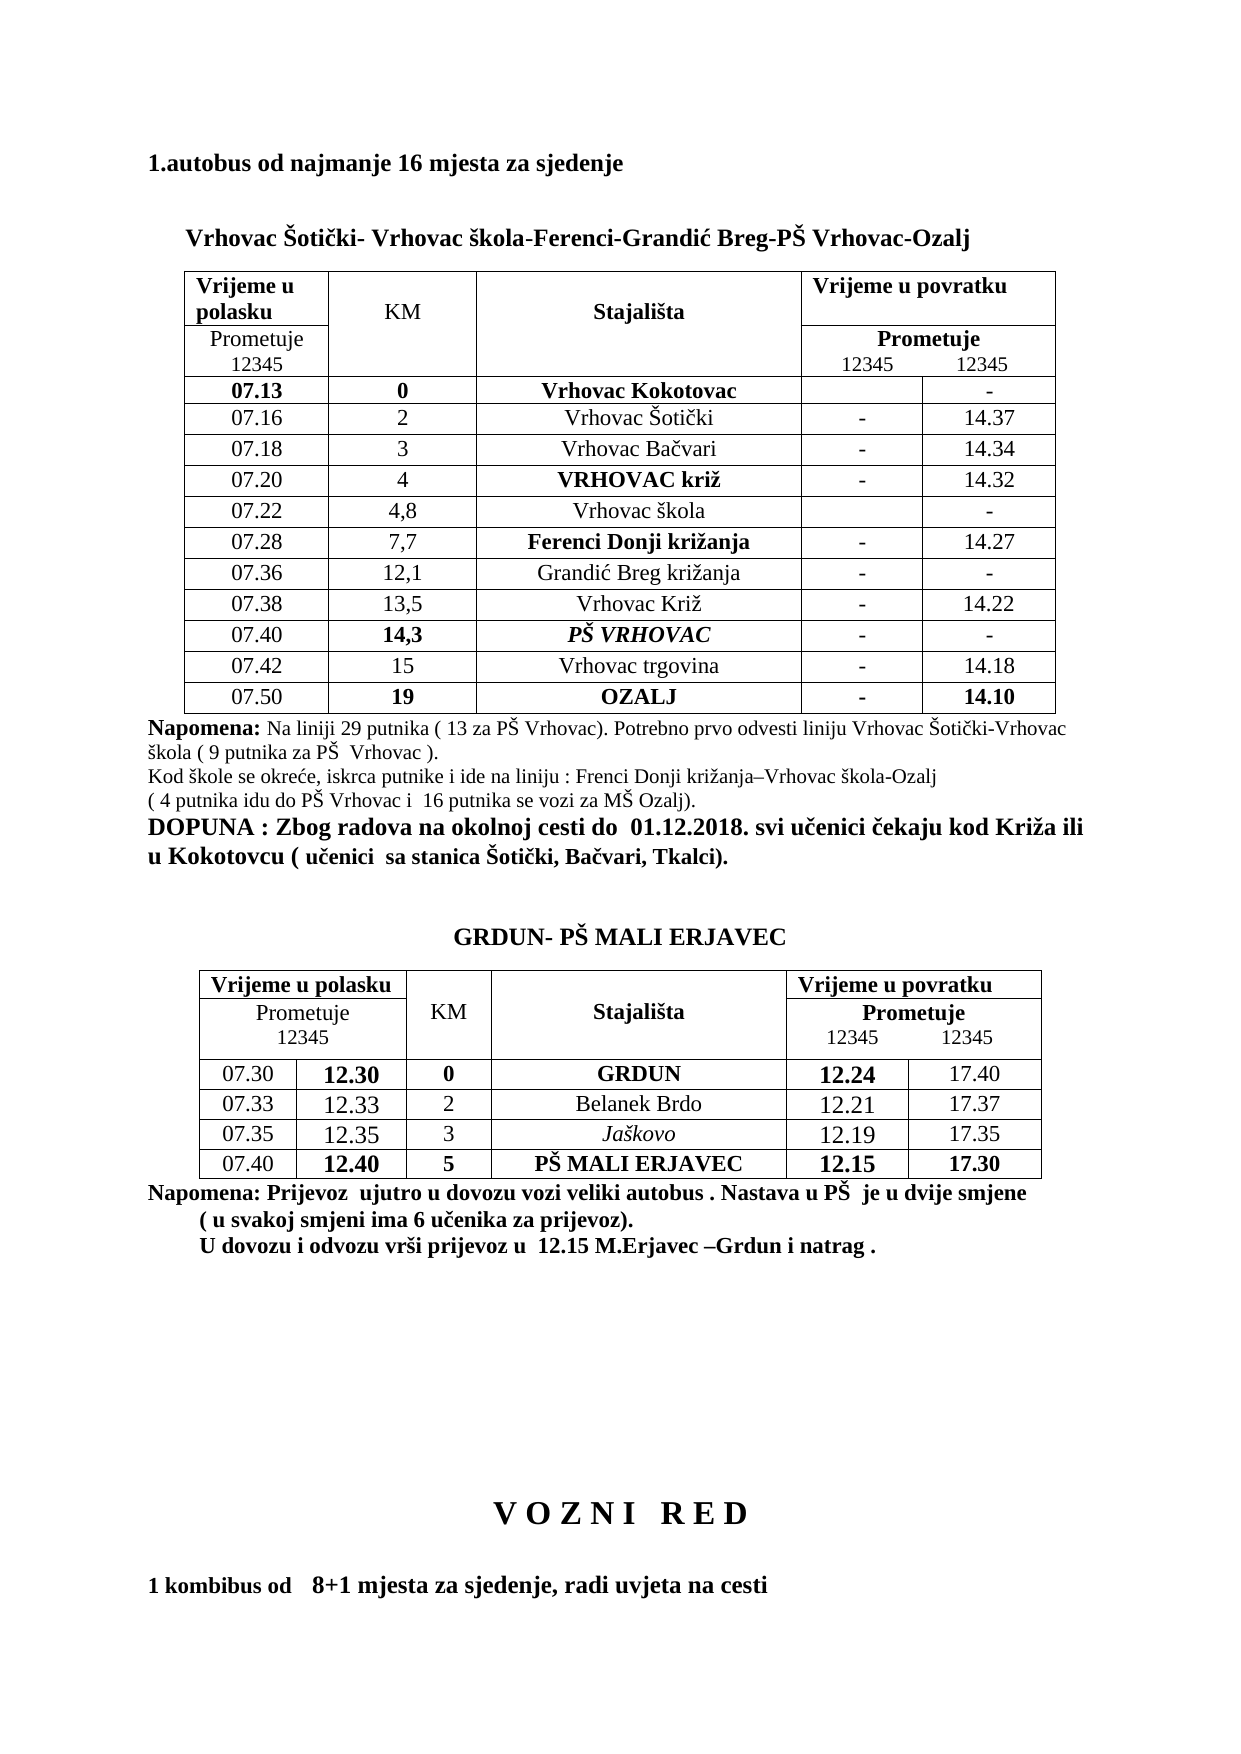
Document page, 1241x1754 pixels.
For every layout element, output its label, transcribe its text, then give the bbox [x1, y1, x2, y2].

text Napomena: Na liniji 29 putnika ( 13 za PŠ Vrhovac). Potrebno prvo odvesti liniju Vrhovac Šotički-Vrhovac škola ( 9 putnika za PŠ Vrhovac ). [148, 276, 1093, 764]
table_cell [802, 377, 922, 403]
table_cell 14.37 [923, 404, 1055, 434]
table_cell 07.36 [185, 559, 328, 589]
table_cell Prometuje 12345 12345 [787, 999, 1041, 1059]
table_cell Prometuje 12345 [185, 326, 328, 376]
table_cell 0 [329, 377, 476, 403]
table_cell 07.42 [185, 652, 328, 682]
table_cell 07.13 [185, 377, 328, 403]
table_cell Vrhovac Kokotovac [477, 377, 801, 403]
table_cell Ferenci Donji križanja [477, 528, 801, 558]
table_header Vrijeme u povratku [787, 971, 1041, 998]
table_header KM [329, 272, 476, 376]
table_cell Vrhovac škola [477, 497, 801, 527]
table_cell PŠ MALI ERJAVEC [492, 1150, 786, 1178]
table_cell 17.30 [909, 1150, 1041, 1178]
table_cell 14.34 [923, 435, 1055, 465]
table_cell 14.27 [923, 528, 1055, 558]
table_cell Vrhovac Šotički [477, 404, 801, 434]
table_header Vrijeme u povratku [802, 272, 1055, 324]
table_cell GRDUN [492, 1060, 786, 1089]
table_cell Belanek Brdo [492, 1090, 786, 1119]
table_cell 12.35 [297, 1120, 406, 1148]
table_cell 07.35 [200, 1120, 296, 1148]
table_cell 12.24 [787, 1060, 908, 1089]
table_cell 07.38 [185, 590, 328, 620]
table_cell 14.18 [923, 652, 1055, 682]
table_cell 07.28 [185, 528, 328, 558]
table_header Stajališta [492, 971, 786, 1059]
text Napomena: Prijevoz ujutro u dovozu vozi veliki autobus . Nastava u PŠ je u dvije smjene [148, 991, 1093, 1206]
table_cell Vrhovac Križ [477, 590, 801, 620]
table_cell 14,3 [329, 621, 476, 651]
table_cell - [923, 559, 1055, 589]
table_cell - [802, 435, 922, 465]
table_cell - [802, 466, 922, 496]
table_cell 15 [329, 652, 476, 682]
table_cell 7,7 [329, 528, 476, 558]
table_header Stajališta [477, 272, 801, 376]
table_cell 07.16 [185, 404, 328, 434]
table_cell - [802, 559, 922, 589]
table_cell Prometuje 12345 12345 [802, 326, 1055, 376]
table_cell - [802, 621, 922, 651]
table_cell - [802, 528, 922, 558]
table_cell 0 [407, 1060, 491, 1089]
text 1 kombibus od 8+1 mjesta za sjedenje, radi uvjeta na cesti [148, 1570, 1093, 1599]
table_cell Grandić Breg križanja [477, 559, 801, 589]
table_cell 14.10 [923, 683, 1055, 713]
table_cell 12.30 [297, 1060, 406, 1089]
table_header Vrijeme u polasku [200, 971, 406, 998]
table_cell VRHOVAC križ [477, 466, 801, 496]
table_cell 12.21 [787, 1090, 908, 1119]
table_cell 2 [407, 1090, 491, 1119]
table_cell [802, 497, 922, 527]
table_cell - [923, 497, 1055, 527]
text GRDUN- PŠ MALI ERJAVEC [148, 922, 1093, 951]
table_cell 07.33 [200, 1090, 296, 1119]
table_cell 12.33 [297, 1090, 406, 1119]
text DOPUNA : Zbog radova na okolnoj cesti do 01.12.2018. svi učenici čekaju kod Križa ili u Kokotovcu ( učenici sa stanica Šotički, Bačvari, Tkalci). [148, 812, 1093, 870]
table_cell OZALJ [477, 683, 801, 713]
table_cell PŠ VRHOVAC [477, 621, 801, 651]
table_cell 19 [329, 683, 476, 713]
table_cell 12.15 [787, 1150, 908, 1178]
table_cell Vrhovac Bačvari [477, 435, 801, 465]
table_cell - [802, 590, 922, 620]
table_header KM [407, 971, 491, 1059]
table_cell 12.19 [787, 1120, 908, 1148]
table_cell 4,8 [329, 497, 476, 527]
table_cell 07.40 [185, 621, 328, 651]
table_cell 2 [329, 404, 476, 434]
table_cell - [802, 652, 922, 682]
table_cell 07.18 [185, 435, 328, 465]
table_cell 07.22 [185, 497, 328, 527]
table_cell - [802, 683, 922, 713]
table_cell Jaškovo [492, 1120, 786, 1148]
table_cell 17.40 [909, 1060, 1041, 1089]
table_cell 13,5 [329, 590, 476, 620]
table_cell 07.30 [200, 1060, 296, 1089]
table_cell 12,1 [329, 559, 476, 589]
text U dovozu i odvozu vrši prijevoz u 12.15 M.Erjavec –Grdun i natrag . [148, 1232, 1093, 1258]
table_cell 07.50 [185, 683, 328, 713]
text ( u svakoj smjeni ima 6 učenika za prijevoz). [148, 1206, 1093, 1232]
table_cell 12.40 [297, 1150, 406, 1178]
table_cell Vrhovac trgovina [477, 652, 801, 682]
table_cell 14.32 [923, 466, 1055, 496]
table_cell 4 [329, 466, 476, 496]
text Vrhovac Šotički- Vrhovac škola-Ferenci-Grandić Breg-PŠ Vrhovac-Ozalj [148, 223, 1093, 252]
table_cell 17.35 [909, 1120, 1041, 1148]
table_cell 07.20 [185, 466, 328, 496]
table_cell - [923, 621, 1055, 651]
table_cell 5 [407, 1150, 491, 1178]
table_cell 17.37 [909, 1090, 1041, 1119]
text V O Z N I R E D [148, 1493, 1093, 1532]
table_cell - [923, 377, 1055, 403]
table_header Vrijeme u polasku [185, 272, 328, 324]
table_cell 07.40 [200, 1150, 296, 1178]
table_cell 3 [407, 1120, 491, 1148]
text 1.autobus od najmanje 16 mjesta za sjedenje [148, 148, 1093, 176]
text Kod škole se okreće, iskrca putnike i ide na liniju : Frenci Donji križanja–Vrhovac škola-Ozalj ( 4 putnika idu do PŠ Vrhovac i 16 putnika se vozi za MŠ Ozalj). [148, 764, 1093, 812]
table_cell 14.22 [923, 590, 1055, 620]
table_cell 3 [329, 435, 476, 465]
table_cell - [802, 404, 922, 434]
table_cell Prometuje 12345 [200, 999, 406, 1059]
